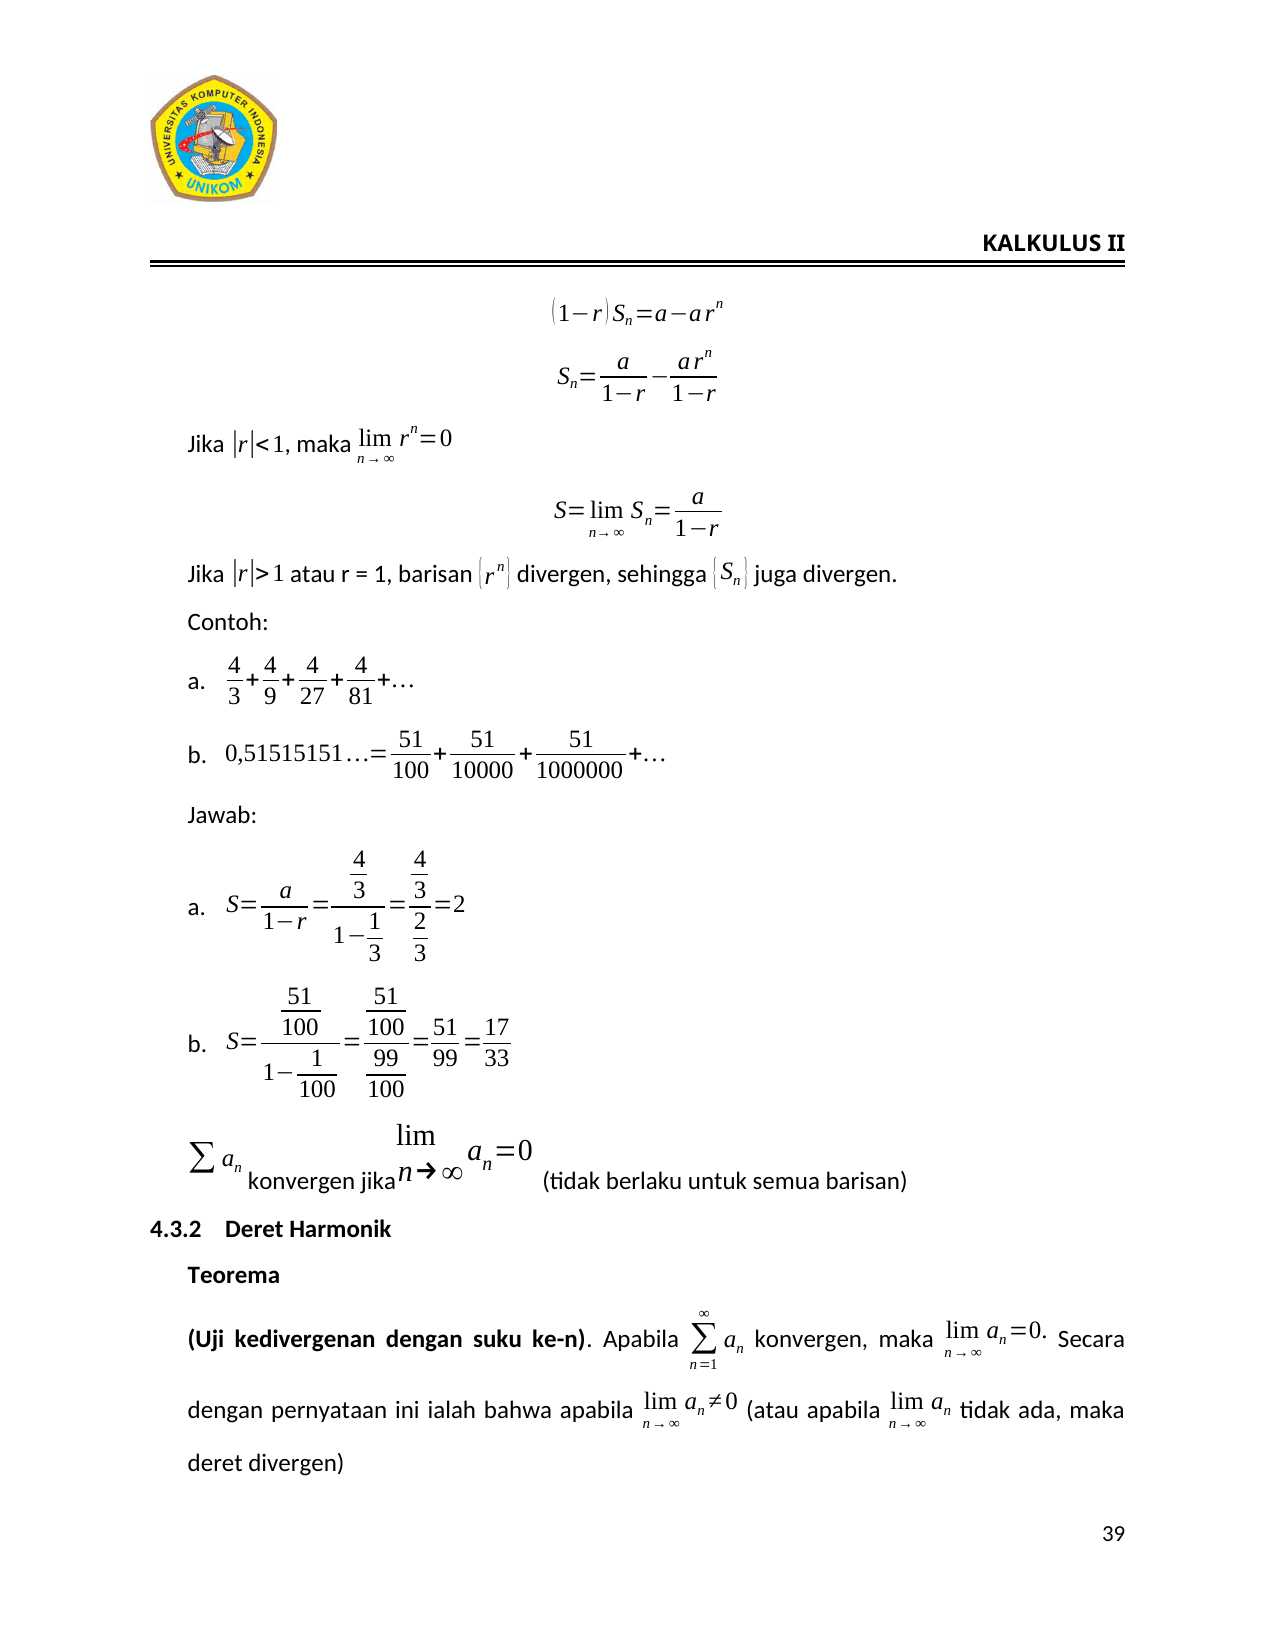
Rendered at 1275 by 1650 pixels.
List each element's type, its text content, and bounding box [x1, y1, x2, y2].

text Jawab: [187, 800, 1125, 830]
text Jika , maka [187, 420, 1125, 468]
text konvergen jika (tidak berlaku untuk semua barisan) [187, 1119, 1125, 1198]
text (Uji kedivergenan dengan suku ke-n). Apabila konvergen, maka Secara dengan pernyataan ini ialah bahwa apabila (atau apabila tidak ada, maka deret divergen) [187, 1305, 1125, 1477]
text Contoh: [187, 606, 1125, 636]
picture [150, 75, 278, 202]
list Deret Harmonik [150, 1213, 1125, 1244]
text Teorema [150, 1259, 1125, 1290]
text Jika atau r = 1, barisan divergen, sehingga juga divergen. [187, 556, 1125, 590]
